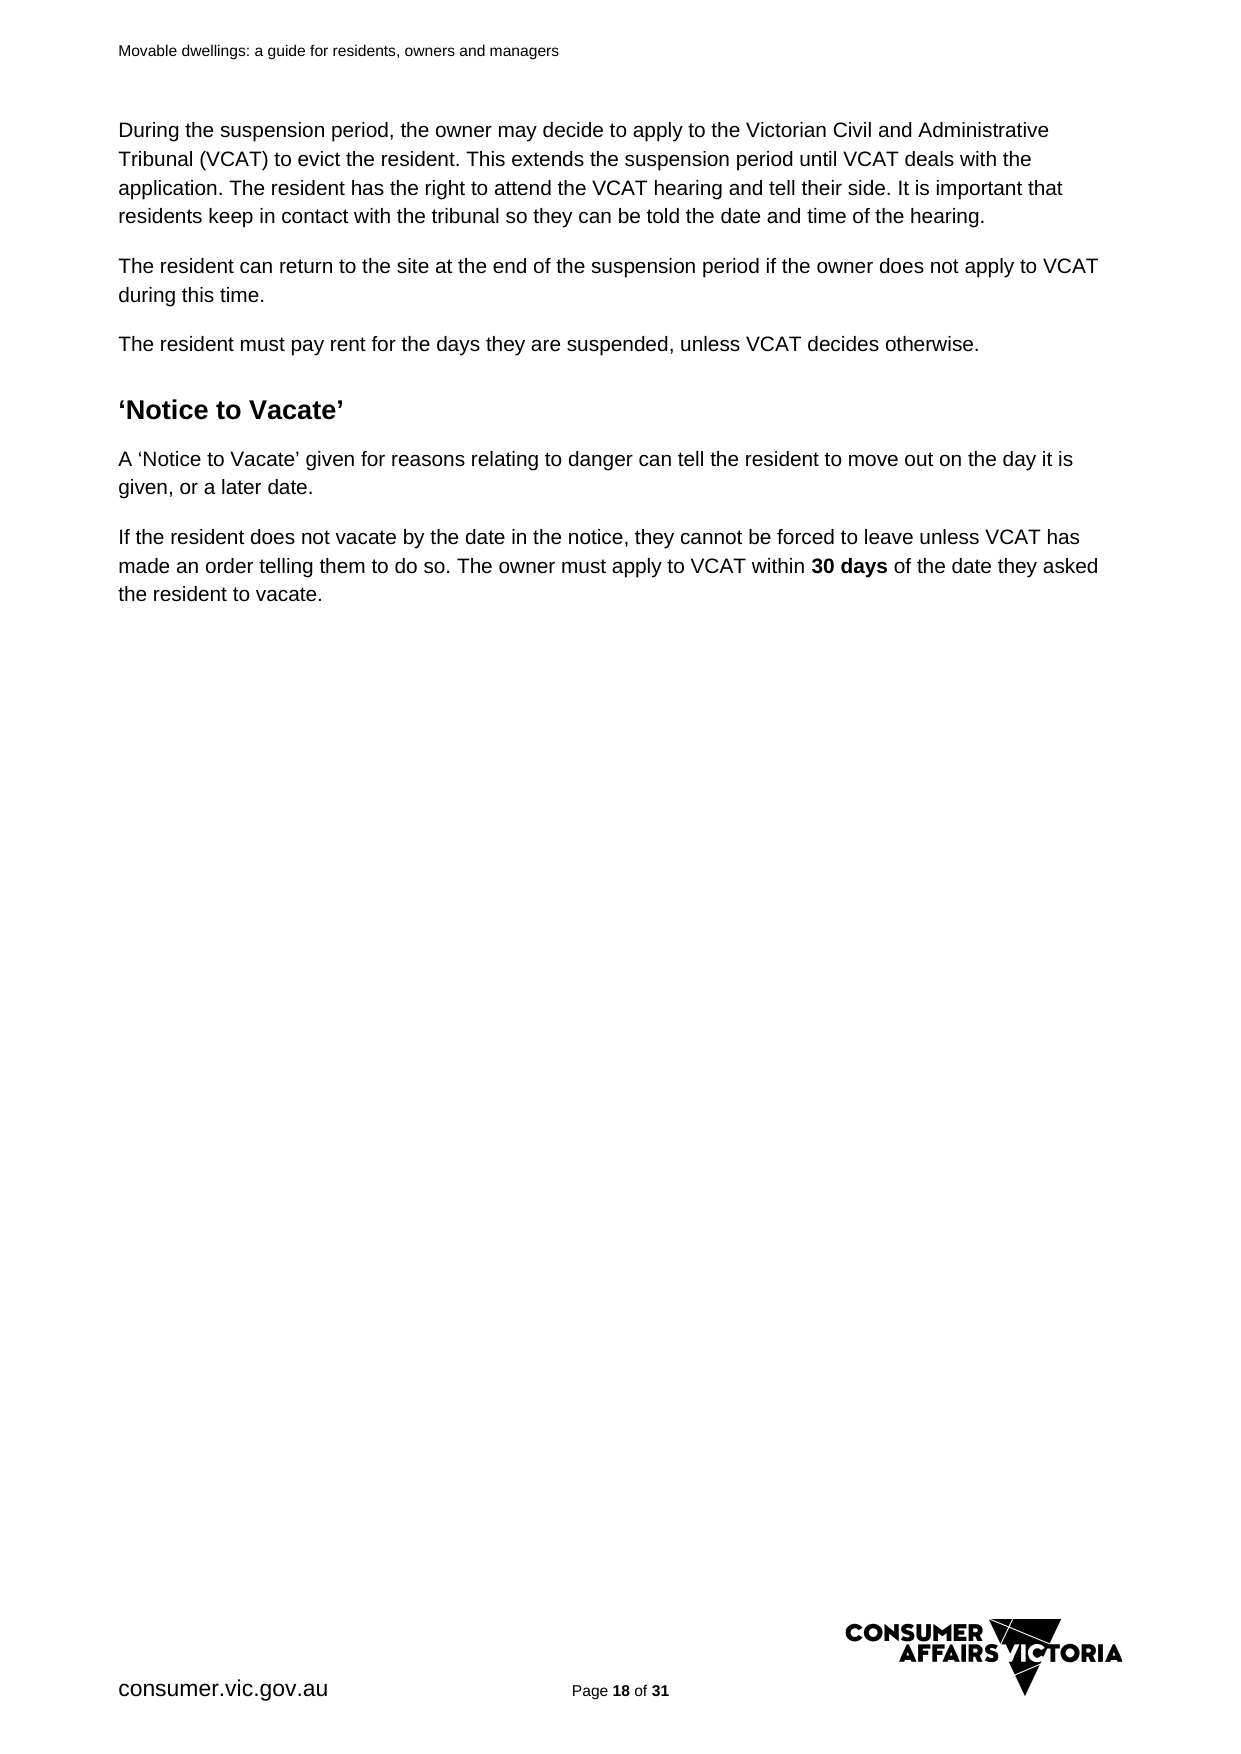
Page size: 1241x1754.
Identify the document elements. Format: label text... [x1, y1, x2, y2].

text During the suspension period, the owner may decide to apply to the Victorian Civil and Administrative Tribunal (VCAT) to evict the resident. This extends the suspension period until VCAT deals with the application. The resident has the right to attend the VCAT hearing and tell their side. It is important that residents keep in contact with the tribunal so they can be told the date and time of the hearing. [118, 118, 1122, 228]
text The resident must pay rent for the days they are suspended, unless VCAT decides otherwise. [118, 332, 1122, 356]
text A ‘Notice to Vacate’ given for reasons relating to danger can tell the resident to move out on the day it is given, or a later date. [118, 446, 1122, 499]
subtitle ‘Notice to Vacate’ [118, 394, 1122, 426]
picture [845, 1619, 1123, 1696]
text If the resident does not vacate by the date in the notice, they cannot be forced to leave unless VCAT has made an order telling them to do so. The owner must apply to VCAT within 30 days of the date they asked the resident to vacate. [118, 525, 1122, 606]
text The resident can return to the site at the end of the suspension period if the owner does not apply to VCAT during this time. [118, 254, 1122, 307]
